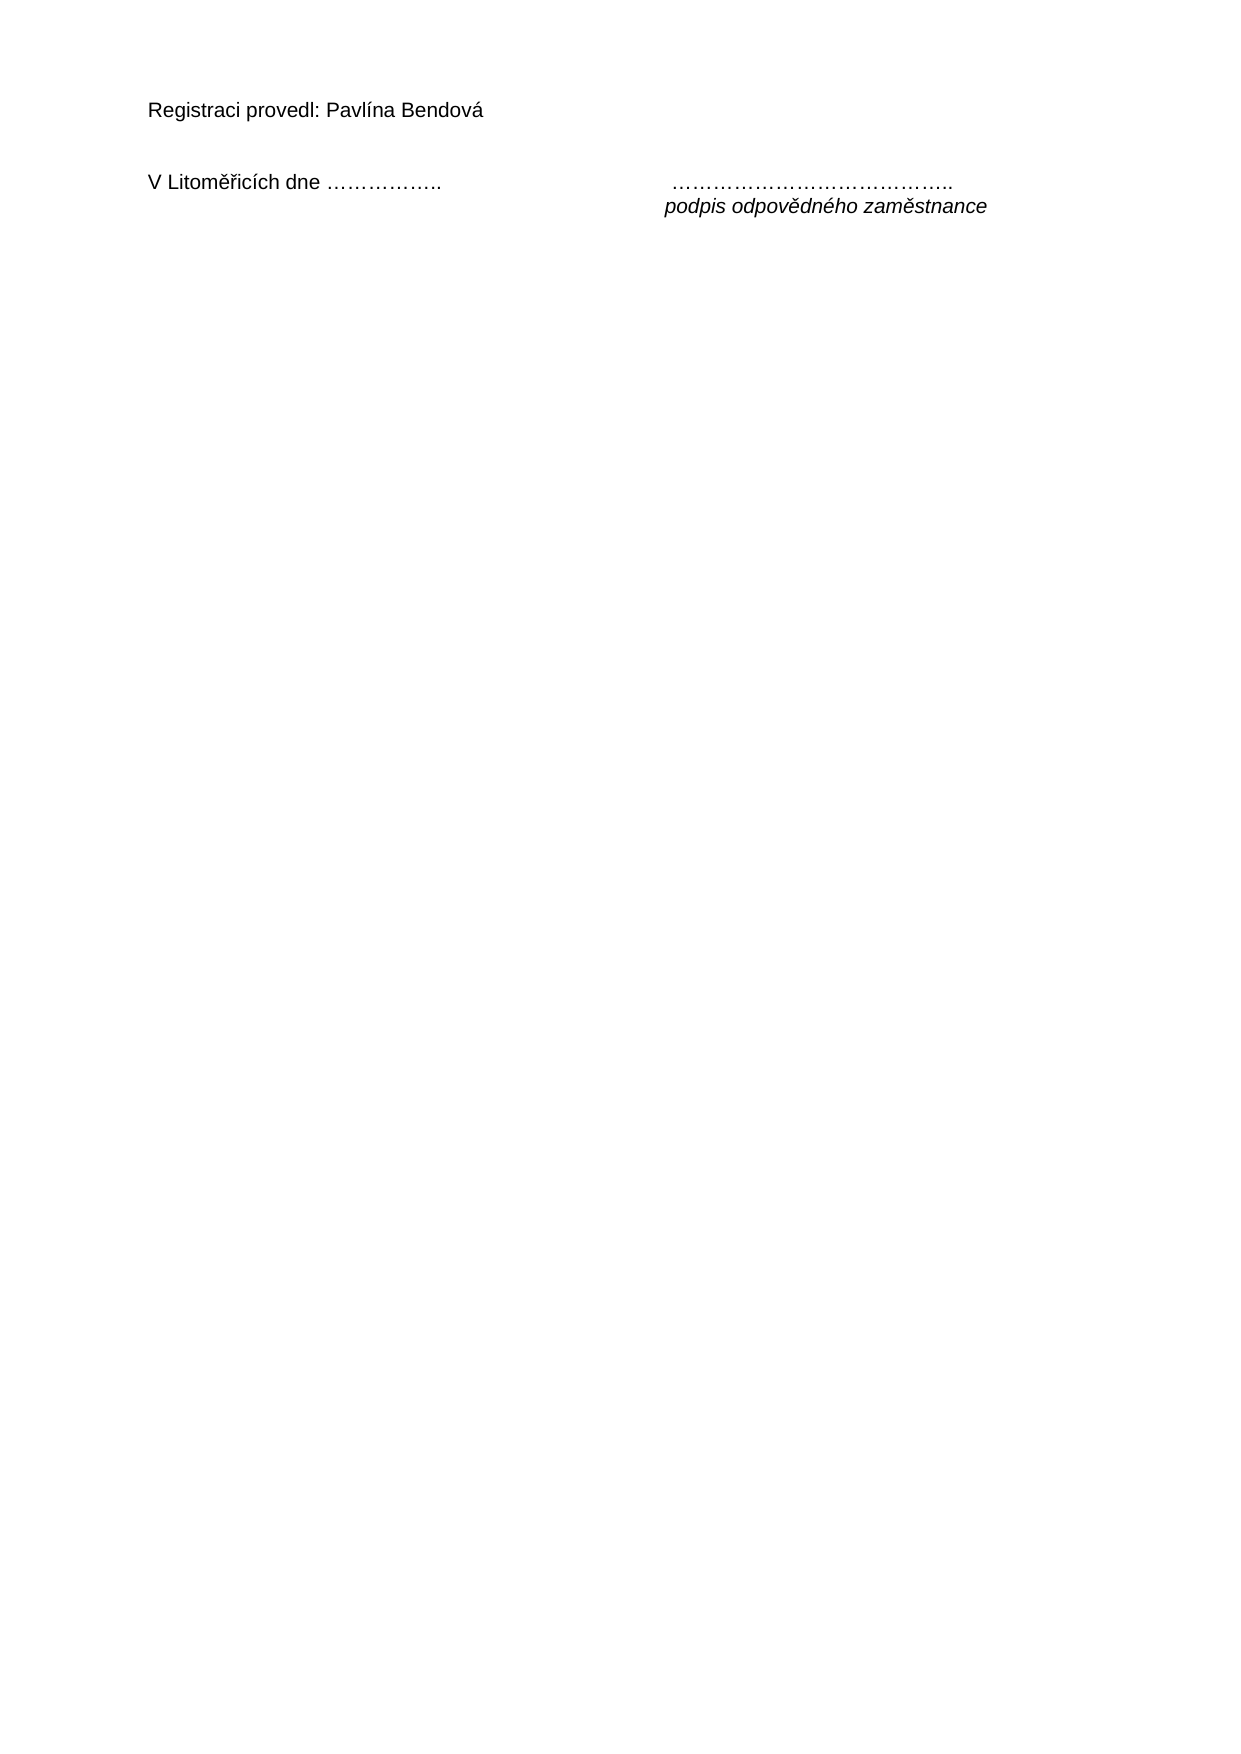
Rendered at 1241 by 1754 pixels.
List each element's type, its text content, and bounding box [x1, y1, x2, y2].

text V Litoměřicích dne …………….. ………………………………….. [148, 170, 1092, 194]
text Registraci provedl: Pavlína Bendová [148, 98, 1092, 122]
text podpis odpovědného zaměstnance [148, 194, 1092, 218]
